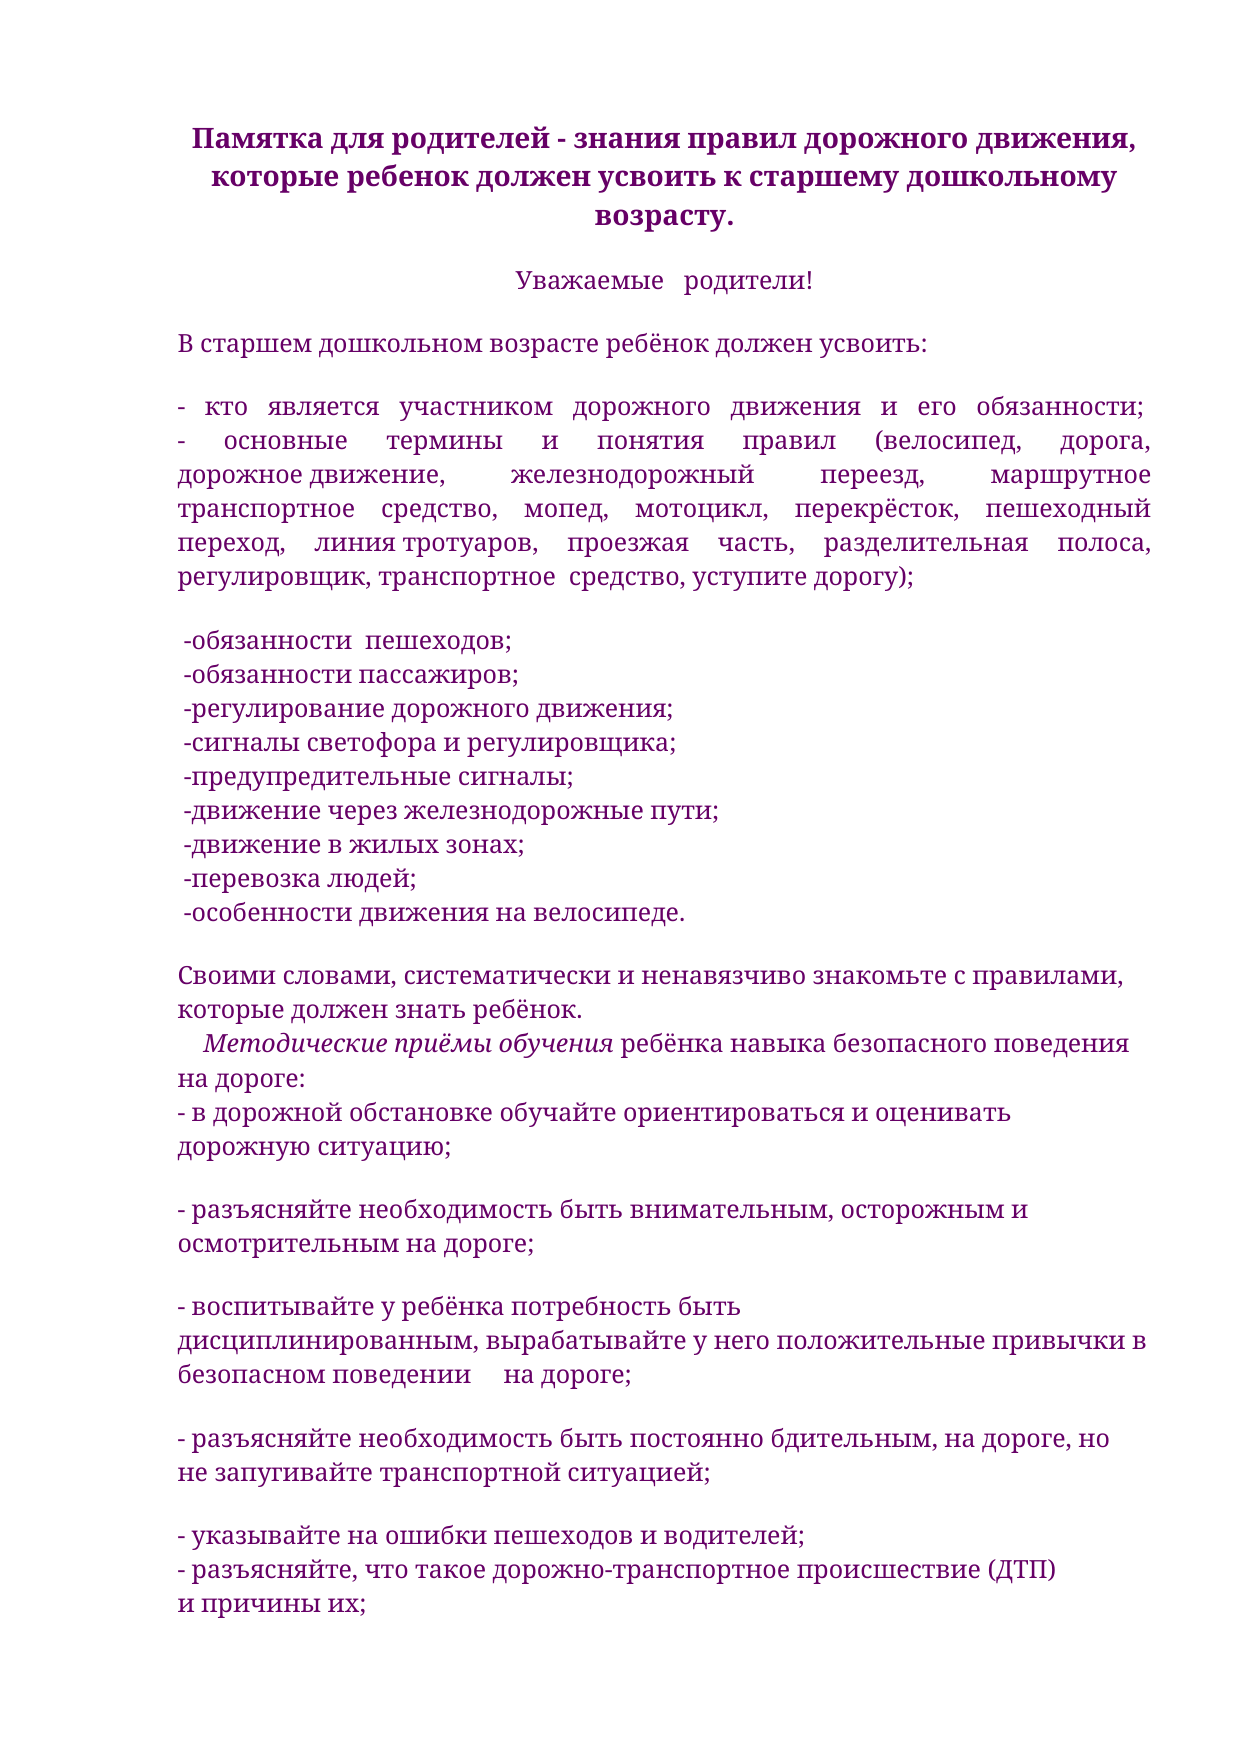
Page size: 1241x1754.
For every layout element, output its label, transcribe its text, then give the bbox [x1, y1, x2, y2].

text - кто является участником дорожного движения и его обязанности; - основные термины и понятия правил (велосипед, дорога, дорожное движение, железнодорожный переезд, маршрутное транспортное средство, мопед, мотоцикл, перекрёсток, пешеходный переход, линия тротуаров, проезжая часть, разделительная полоса, регулировщик, транспортное средство, уступите дорогу); [177, 389, 1152, 593]
text - указывайте на ошибки пешеходов и водителей; - разъясняйте, что такое дорожно-транспортное происшествие (ДТП) и причины их; [177, 1517, 1152, 1620]
text Уважаемые родители! [177, 262, 1152, 296]
text - воспитывайте у ребёнка потребность быть дисциплинированным, вырабатывайте у него положительные привычки в безопасном поведении на дороге; [177, 1289, 1152, 1391]
text Своими словами, систематически и ненавязчиво знакомьте с правилами, которые должен знать ребёнок. Методические приёмы обучения ребёнка навыка безопасного поведения на дороге: - в дорожной обстановке обучайте ориентироваться и оценивать дорожную ситуацию; [177, 958, 1152, 1162]
text В старшем дошкольном возрасте ребёнок должен усвоить: [177, 326, 1152, 359]
text -обязанности пешеходов; -обязанности пассажиров; -регулирование дорожного движения; -сигналы светофора и регулировщика; -предупредительные сигналы; -движение через железнодорожные пути; -движение в жилых зонах; -перевозка людей; -особенности движения на велосипеде. [177, 622, 1152, 929]
text Памятка для родителей - знания правил дорожного движения, которые ребенок должен усвоить к старшему дошкольному возрасту. [177, 118, 1152, 233]
text - разъясняйте необходимость быть постоянно бдительным, на дороге, но не запугивайте транспортной ситуацией; [177, 1420, 1152, 1488]
text - разъясняйте необходимость быть внимательным, осторожным и осмотрительным на дороге; [177, 1192, 1152, 1260]
